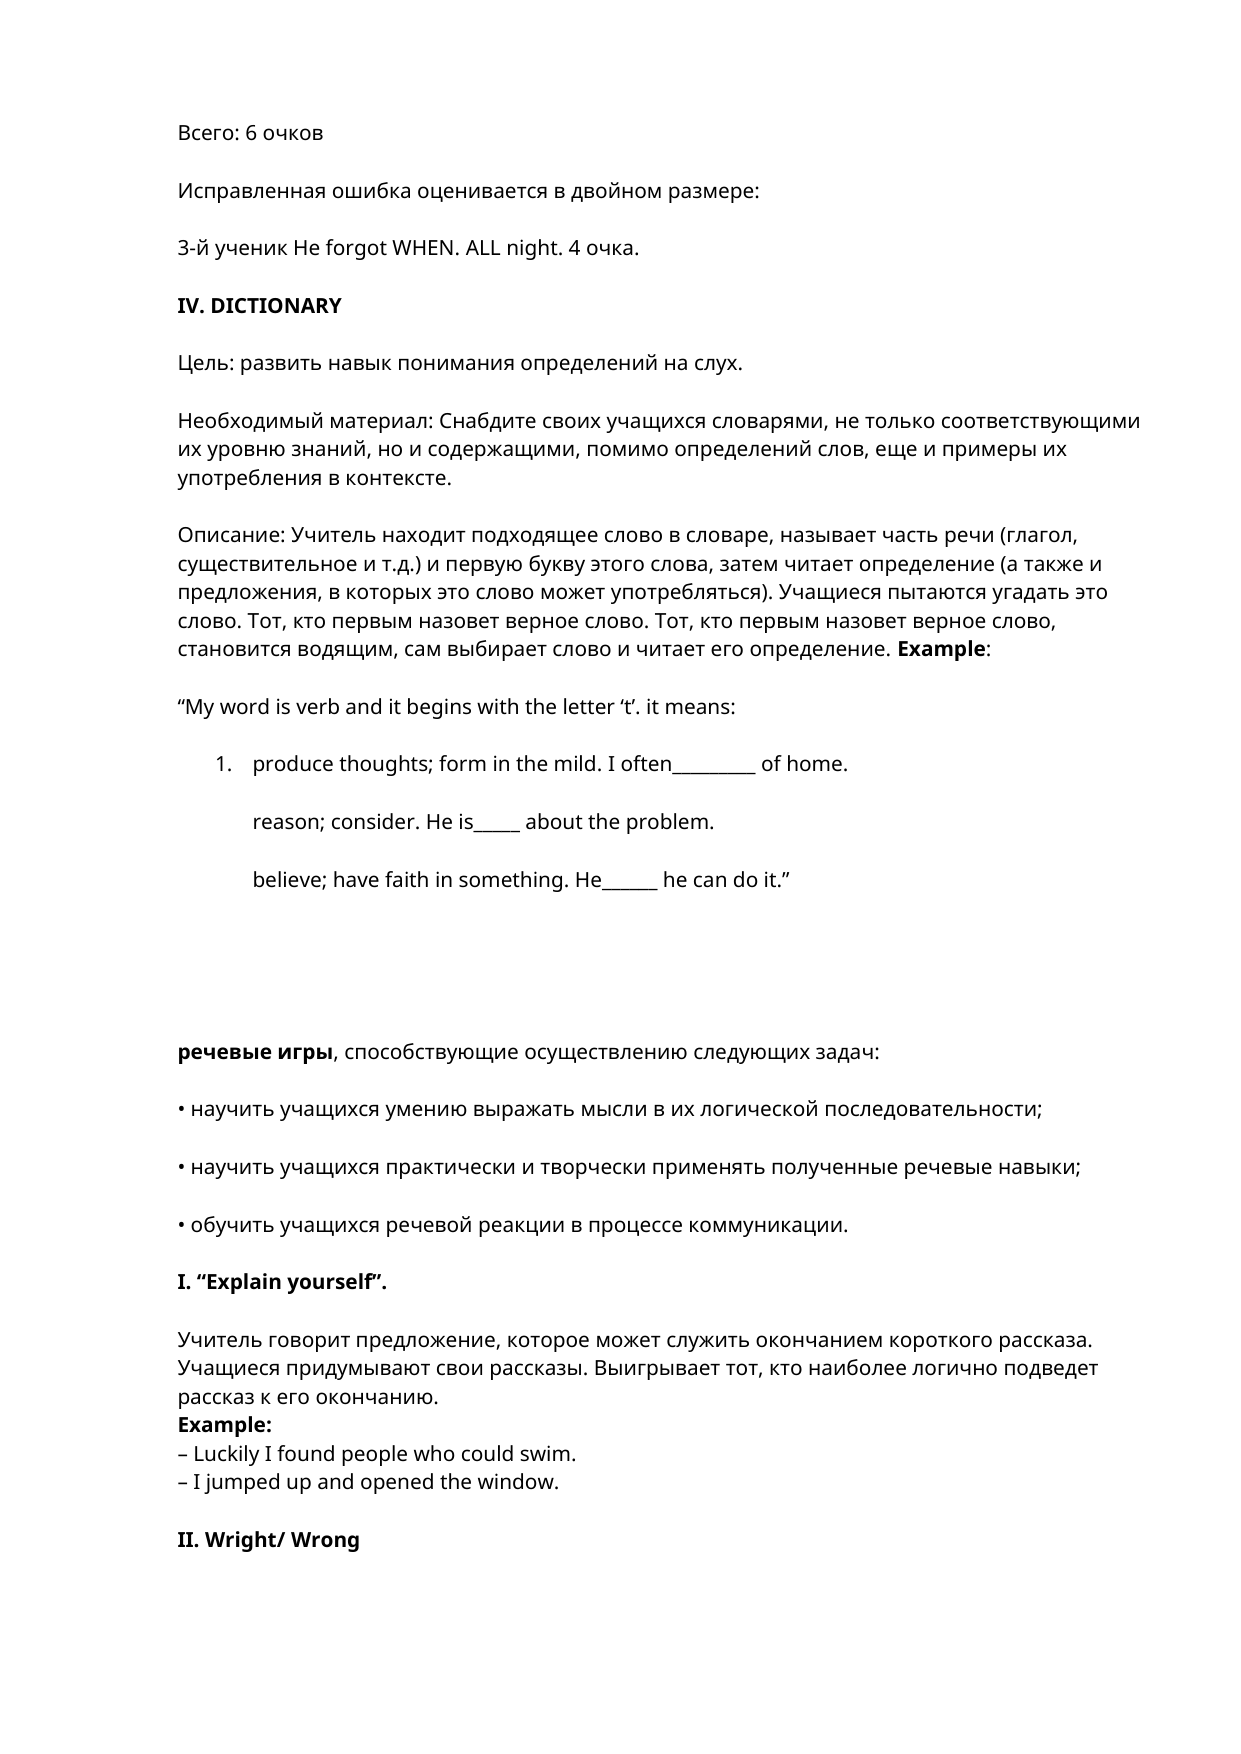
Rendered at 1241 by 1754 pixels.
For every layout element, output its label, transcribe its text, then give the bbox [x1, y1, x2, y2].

text Исправленная ошибка оценивается в двойном размере: [177, 176, 1152, 204]
text Всего: 6 очков [177, 118, 1152, 147]
text II. Wright/ Wrong [177, 1525, 1152, 1553]
text Учитель говорит предложение, которое может служить окончанием короткого рассказа. Учащиеся придумывают свои рассказы. Выигрывает тот, кто наиболее логично подведет рассказ к его окончанию. Example: – Luckily I found people who could swim. – I jumped up and opened the window. [177, 1325, 1152, 1496]
text IV. DICTIONARY [177, 291, 1152, 319]
text believe; have faith in something. He______ he can do it.” [252, 865, 1152, 893]
text речевые игры, способствующие осуществлению следующих задач: [177, 1037, 1152, 1065]
text I. “Explain yourself”. [177, 1267, 1152, 1296]
text reason; consider. He is_____ about the problem. [252, 807, 1152, 836]
text • обучить учащихся речевой реакции в процессе коммуникации. [177, 1210, 1152, 1238]
text • научить учащихся практически и творчески применять полученные речевые навыки; [177, 1152, 1152, 1181]
text Необходимый материал: Снабдите своих учащихся словарями, не только соответствующими их уровню знаний, но и содержащими, помимо определений слов, еще и примеры их употребления в контексте. [177, 406, 1152, 491]
text “My word is verb and it begins with the letter ‘t’. it means: [177, 692, 1152, 720]
text Описание: Учитель находит подходящее слово в словаре, называет часть речи (глагол, существительное и т.д.) и первую букву этого слова, затем читает определение (а также и предложения, в которых это слово может употребляться). Учащиеся пытаются угадать это слово. Тот, кто первым назовет верное слово. Тот, кто первым назовет верное слово, становится водящим, сам выбирает слово и читает его определение. Example: [177, 521, 1152, 663]
text Цель: развить навык понимания определений на слух. [177, 348, 1152, 377]
text • научить учащихся умению выражать мысли в их логической последовательности; [177, 1094, 1152, 1123]
list produce thoughts; form in the mild. I often_________ of home. [215, 749, 1152, 778]
text 3-й ученик He forgot WHEN. ALL night. 4 очка. [177, 233, 1152, 262]
